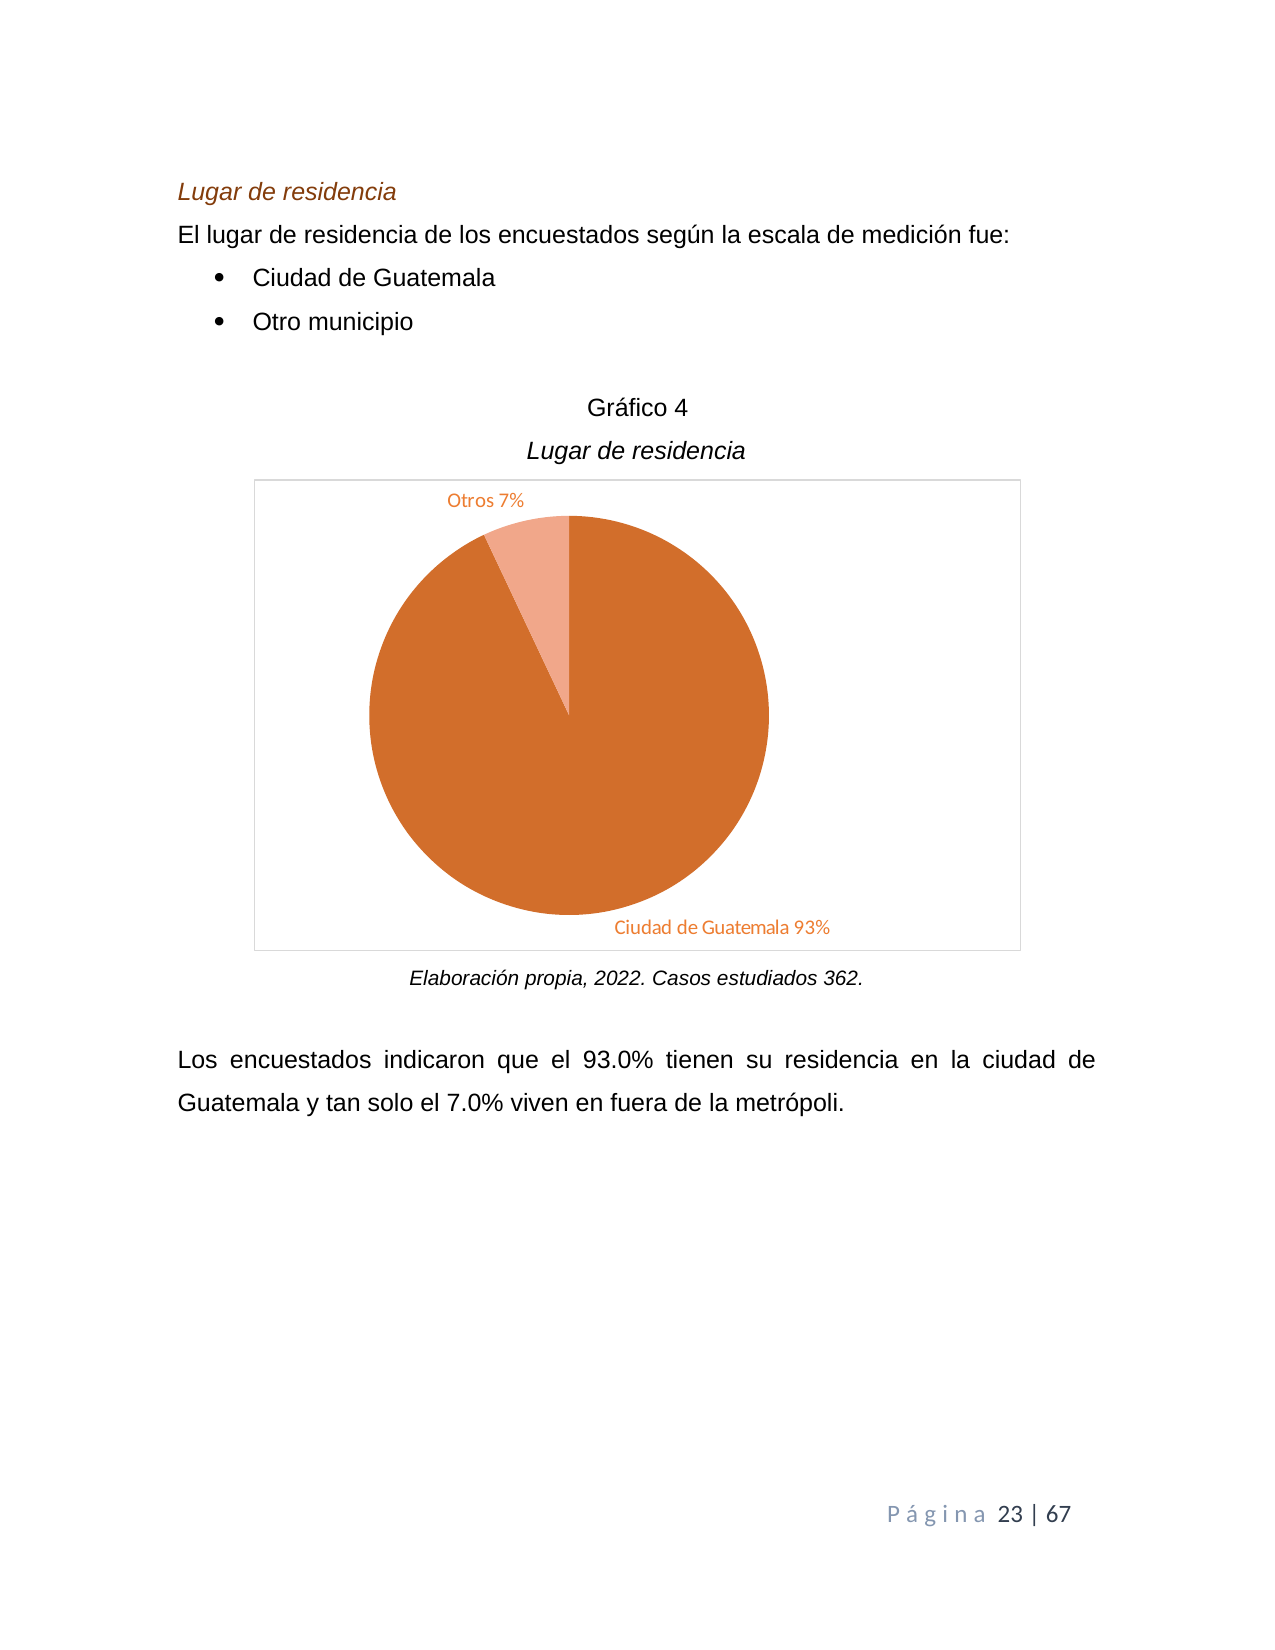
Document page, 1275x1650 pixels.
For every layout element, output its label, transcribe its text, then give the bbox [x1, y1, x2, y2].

text Lugar de residencia [177, 436, 1098, 465]
text Los encuestados indicaron que el 93.0% tienen su residencia en la ciudad de Guatemala y tan solo el 7.0% viven en fuera de la metrópoli. [177, 1045, 1098, 1117]
text El lugar de residencia de los encuestados según la escala de medición fue: [177, 220, 1098, 249]
text Lugar de residencia [177, 177, 1098, 206]
text Elaboración propia, 2022. Casos estudiados 362. [177, 966, 1098, 989]
list Otro municipio [215, 307, 1098, 336]
text Gráfico 4 [177, 393, 1098, 422]
list Ciudad de Guatemala [215, 263, 1098, 292]
